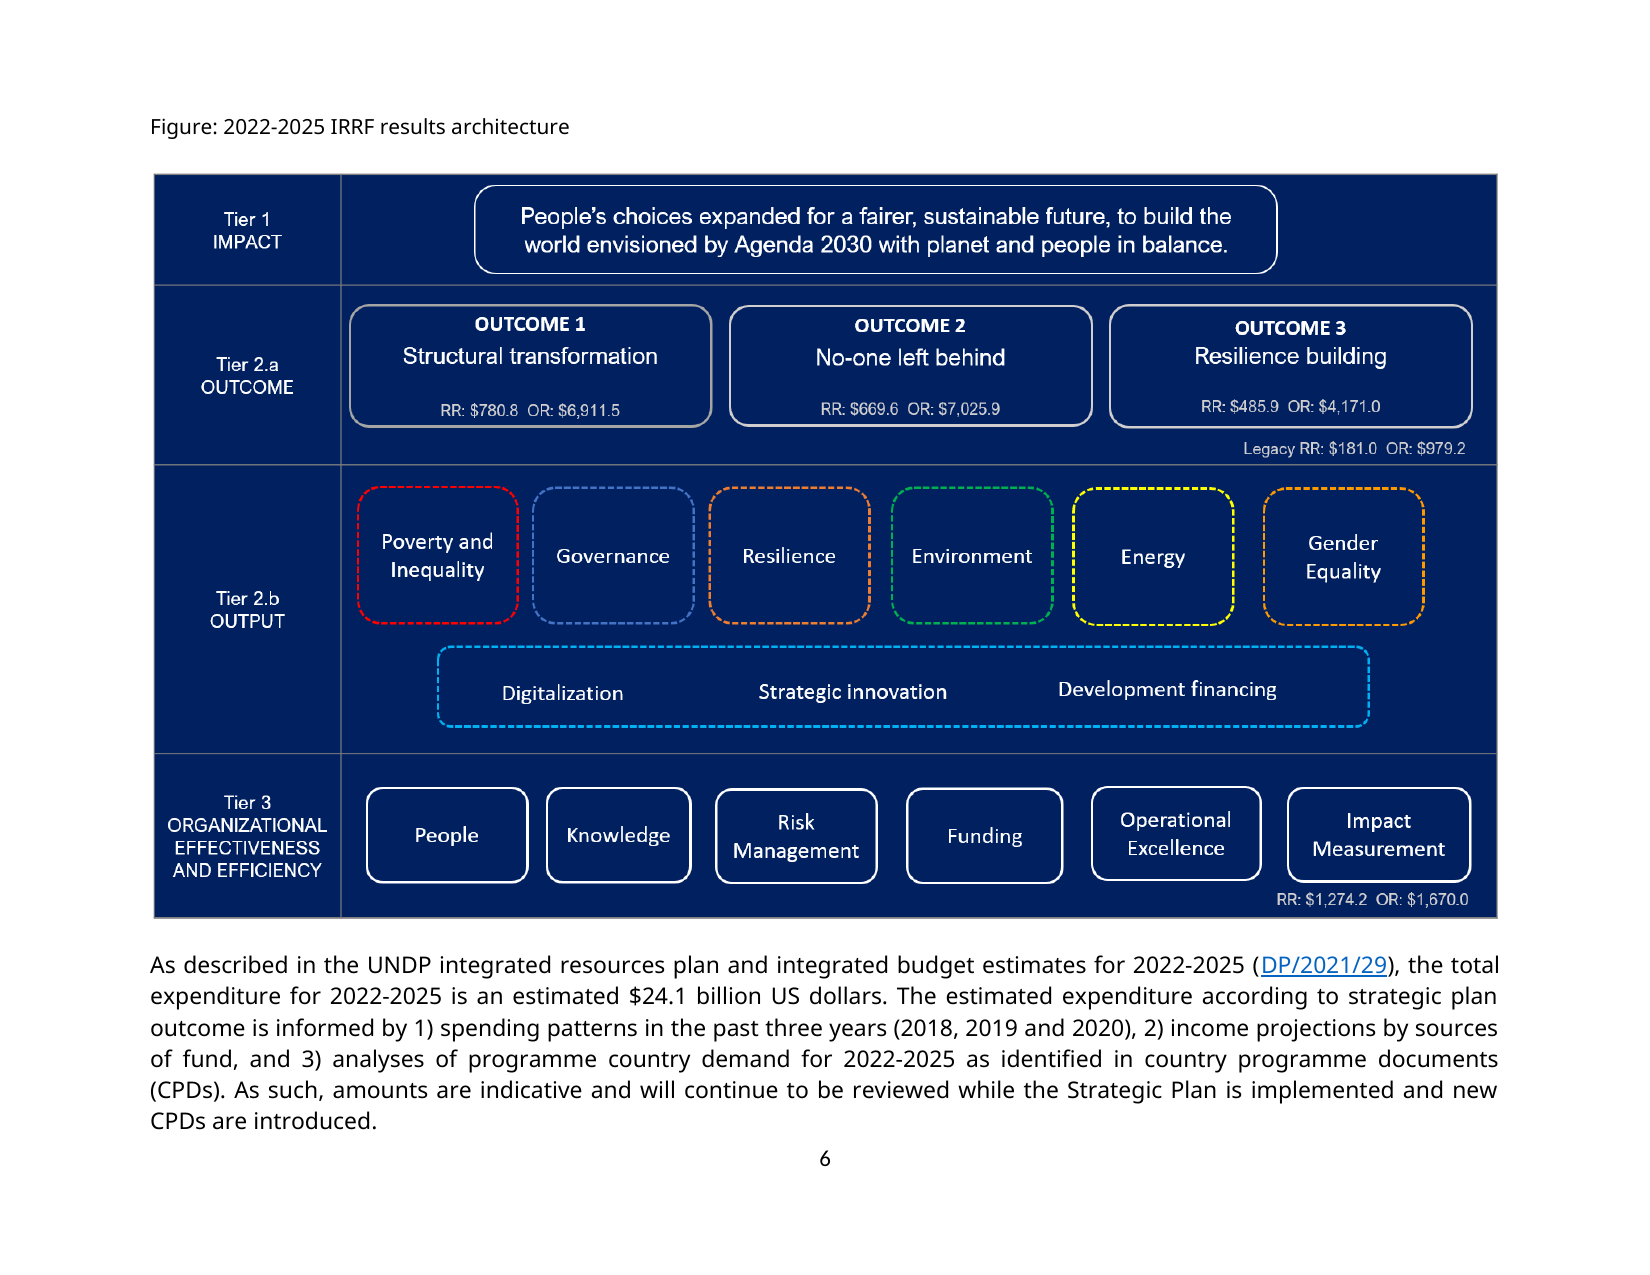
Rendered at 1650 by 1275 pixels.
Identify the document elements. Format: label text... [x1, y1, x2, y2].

text As described in the UNDP integrated resources plan and integrated budget estimates for 2022-2025 (DP/2021/29), the total expenditure for 2022-2025 is an estimated $24.1 billion US dollars. The estimated expenditure according to strategic plan outcome is informed by 1) spending patterns in the past three years (2018, 2019 and 2020), 2) income projections by sources of fund, and 3) analyses of programme country demand for 2022-2025 as identified in country programme documents (CPDs). As such, amounts are indicative and will continue to be reviewed while the Strategic Plan is implemented and new CPDs are introduced. [150, 949, 1500, 1136]
picture [150, 169, 1500, 921]
text Figure: 2022-2025 IRRF results architecture [150, 112, 1500, 141]
